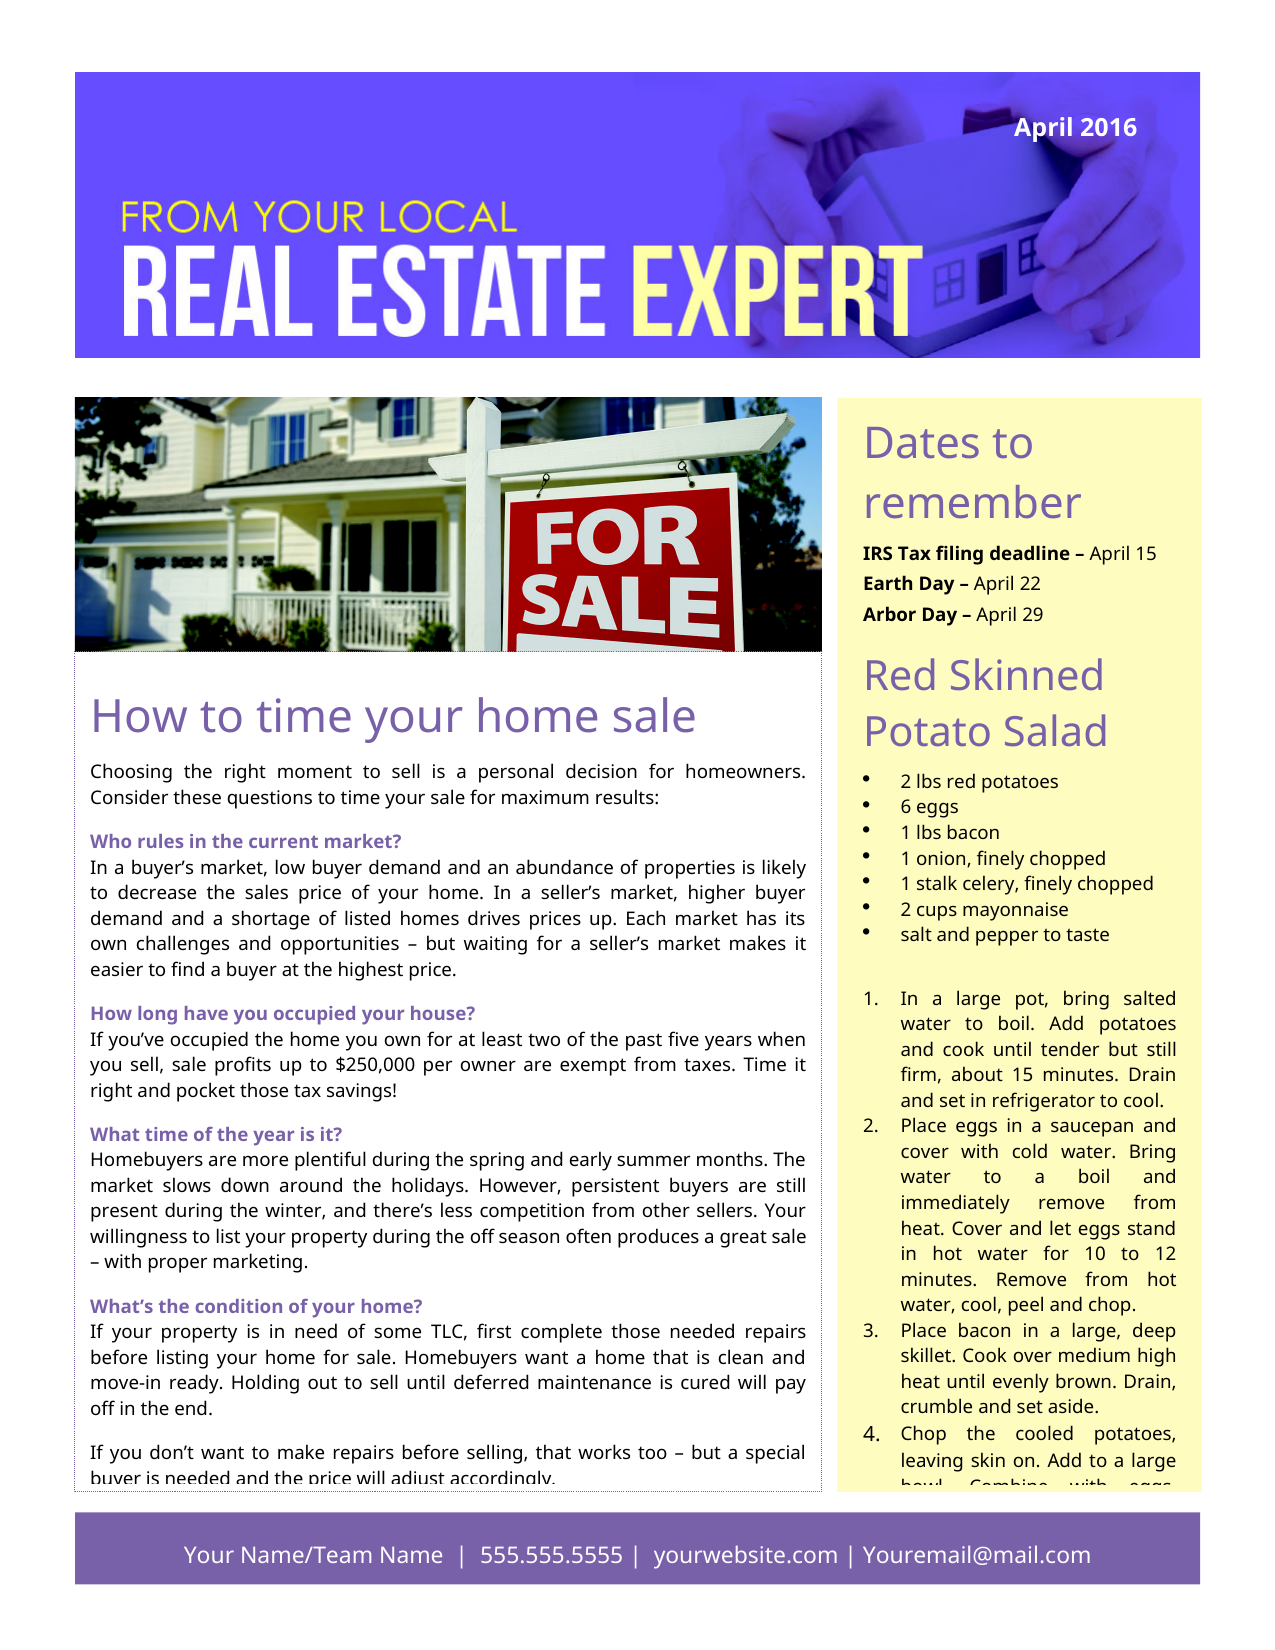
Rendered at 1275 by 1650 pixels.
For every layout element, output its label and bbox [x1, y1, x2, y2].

picture [74, 397, 822, 652]
picture [75, 72, 1200, 358]
